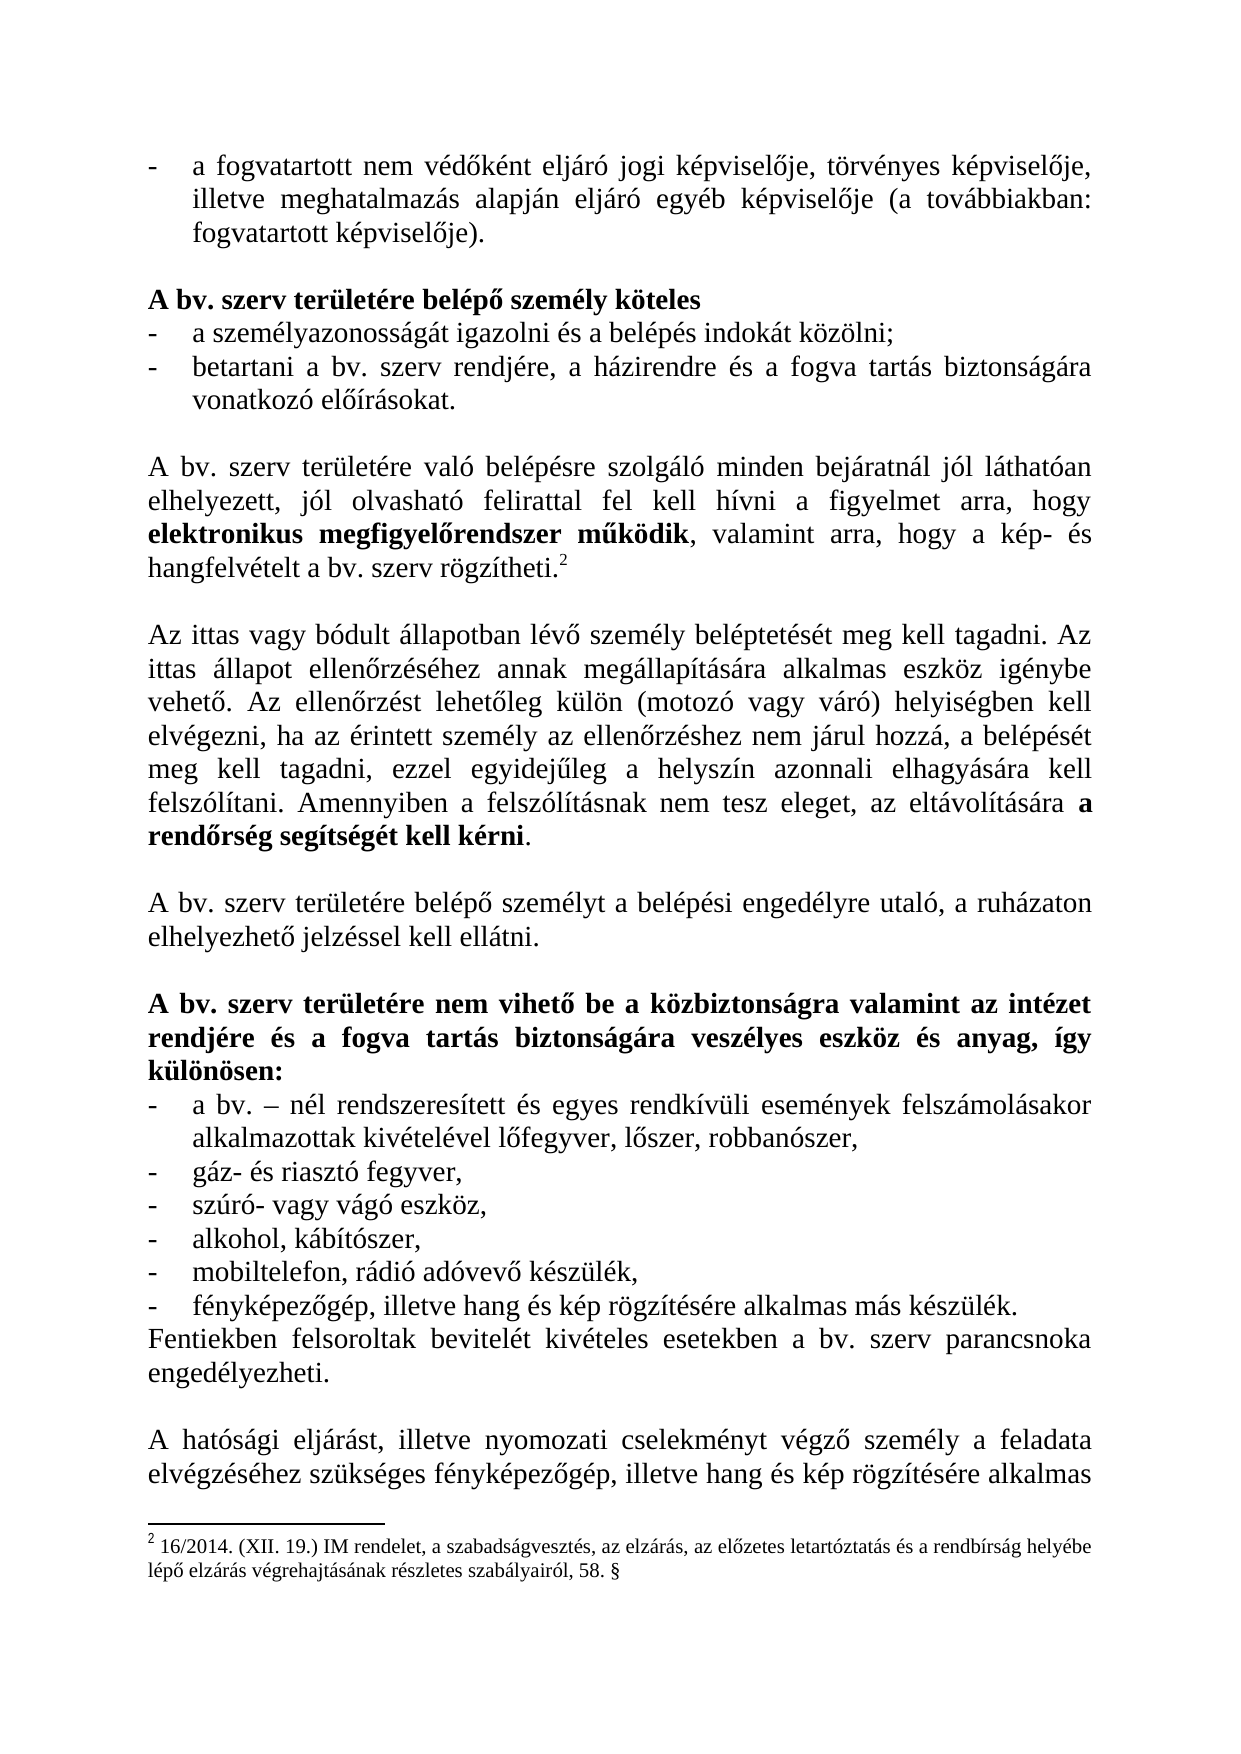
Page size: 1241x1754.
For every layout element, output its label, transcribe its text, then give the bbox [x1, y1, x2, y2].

list gáz- és riasztó fegyver, [148, 1154, 1093, 1187]
list alkohol, kábítószer, [148, 1221, 1093, 1254]
list a bv. – nél rendszeresített és egyes rendkívüli események felszámolásakor alkalmazottak kivételével lőfegyver, lőszer, robbanószer, [148, 1087, 1093, 1154]
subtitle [148, 1422, 1093, 1489]
subtitle A bv. szerv területére belépő személyt a belépési engedélyre utaló, a ruházaton elhelyezhető jelzéssel kell ellátni. [148, 886, 1093, 953]
list fényképezőgép, illetve hang és kép rögzítésére alkalmas más készülék. [148, 1288, 1093, 1322]
list mobiltelefon, rádió adóvevő készülék, [148, 1254, 1093, 1288]
subtitle A bv. szerv területére belépő személy köteles [148, 282, 1093, 315]
text A bv. szerv területére nem vihető be a közbiztonságra valamint az intézet rendjére és a fogva tartás biztonságára veszélyes eszköz és anyag, így különösen: [148, 986, 1093, 1087]
text A bv. szerv területére való belépésre szolgáló minden bejáratnál jól láthatóan elhelyezett, jól olvasható felirattal fel kell hívni a figyelmet arra, hogy elektronikus megfigyelőrendszer működik, valamint arra, hogy a kép- és hangfelvételt a bv. szerv rögzítheti. [148, 449, 1093, 584]
subtitle betartani a bv. szerv rendjére, a házirendre és a fogva tartás biztonságára vonatkozó előírásokat. [148, 349, 1093, 416]
list szúró- vagy vágó eszköz, [148, 1187, 1093, 1221]
text Fentiekben felsoroltak bevitelét kivételes esetekben a bv. szerv parancsnoka engedélyezheti. [148, 1322, 1093, 1389]
subtitle a fogvatartott nem védőként eljáró jogi képviselője, törvényes képviselője, illetve meghatalmazás alapján eljáró egyéb képviselője (a továbbiakban: fogvatartott képviselője). [148, 148, 1093, 248]
text Az ittas vagy bódult állapotban lévő személy beléptetését meg kell tagadni. Az ittas állapot ellenőrzéséhez annak megállapítására alkalmas eszköz igénybe vehető. Az ellenőrzést lehetőleg külön (motozó vagy váró) helyiségben kell elvégezni, ha az érintett személy az ellenőrzéshez nem járul hozzá, a belépését meg kell tagadni, ezzel egyidejűleg a helyszín azonnali elhagyására kell felszólítani. Amennyiben a felszólításnak nem tesz eleget, az eltávolítására a rendőrség segítségét kell kérni. [148, 617, 1093, 852]
subtitle a személyazonosságát igazolni és a belépés indokát közölni; [148, 315, 1093, 349]
